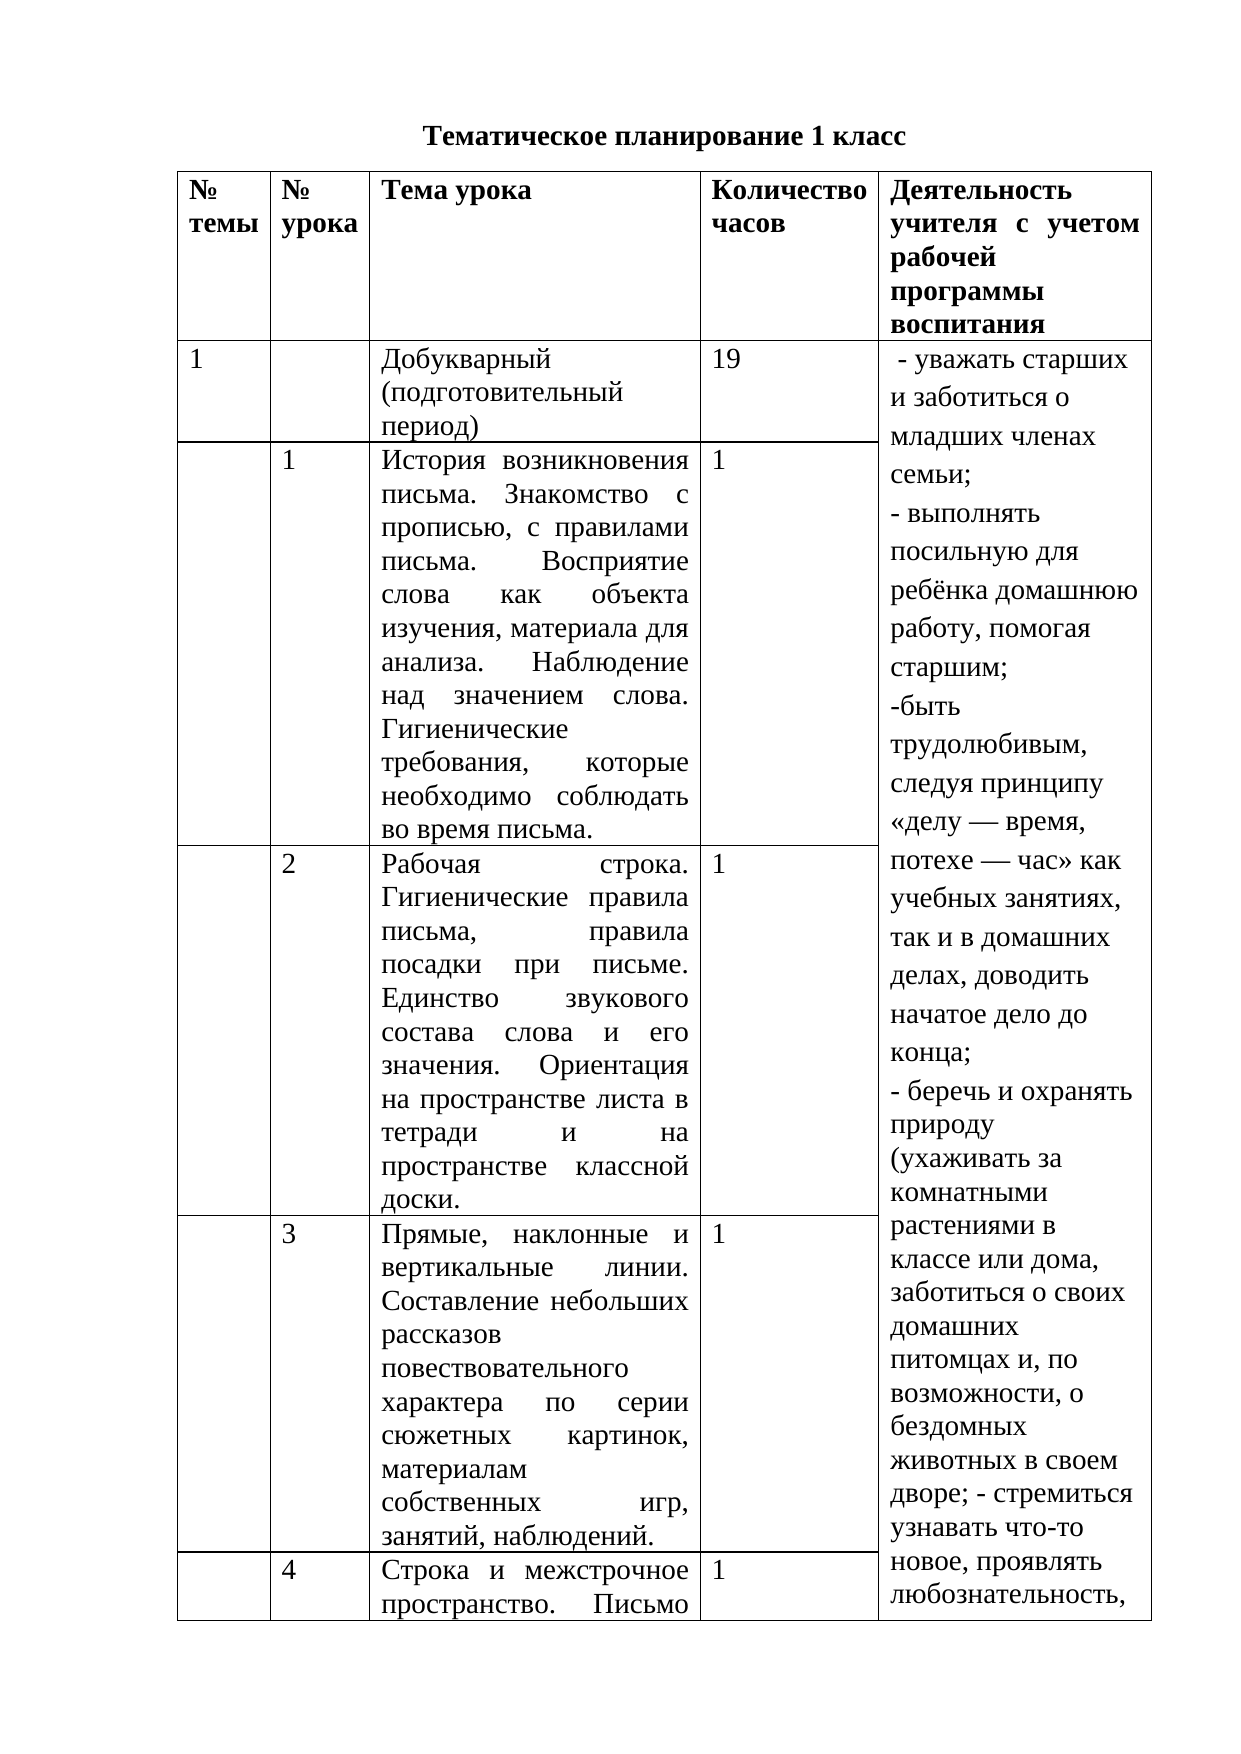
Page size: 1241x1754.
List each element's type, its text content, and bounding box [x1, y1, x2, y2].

table_cell Добукварный (подготовительный период) [370, 341, 700, 441]
table_header Количество часов [701, 172, 878, 340]
table_cell Рабочая строка. Гигиенические правила письма, правила посадки при письме. Единство звукового состава слова и его значения. Ориентация на пространстве листа в тетради и на пространстве классной доски. [370, 846, 700, 1215]
table_cell 1 [701, 443, 878, 845]
table_cell [178, 1216, 270, 1551]
table_header Деятельность учителя с учетом рабочей программы воспитания [879, 172, 1151, 340]
table_cell 3 [271, 1216, 369, 1551]
table_header Тема урока [370, 172, 700, 340]
table_cell 1 [271, 443, 369, 845]
table_cell [178, 846, 270, 1215]
table_cell История возникновения письма. Знакомство с прописью, с правилами письма. Восприятие слова как объекта изучения, материала для анализа. Наблюдение над значением слова. Гигиенические требования, которые необходимо соблюдать во время письма. [370, 443, 700, 845]
table_header № темы [178, 172, 270, 340]
table_cell 1 [178, 341, 270, 441]
table_cell [271, 341, 369, 441]
table_cell Прямые, наклонные и вертикальные линии. Составление небольших рассказов повествовательного характера по серии сюжетных картинок, материалам собственных игр, занятий, наблюдений. [370, 1216, 700, 1551]
table_cell 19 [701, 341, 878, 441]
table_cell 1 [701, 846, 878, 1215]
table_cell - уважать старших и заботиться о младших членах семьи; - выполнять посильную для ребёнка домашнюю работу, помогая старшим; -быть трудолюбивым, следуя принципу «делу — время, потехе — час» как учебных занятиях, так и в домашних делах, доводить начатое дело до конца; - беречь и охранять природу (ухаживать за комнатными растениями в классе или дома, заботиться о своих домашних питомцах и, по возможности, о бездомных животных в своем дворе; - стремиться узнавать что-то новое, проявлять любознательность, ценить знания; - быть вежливым и опрятным, скромным и приветливым; [879, 341, 1151, 1619]
table_cell 2 [271, 846, 369, 1215]
table_cell [178, 443, 270, 845]
table_header № урока [271, 172, 369, 340]
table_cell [370, 1553, 700, 1619]
table_cell 4 [271, 1553, 369, 1619]
text Тематическое планирование 1 класс [177, 118, 1152, 152]
table_cell 1 [701, 1216, 878, 1551]
table_cell 1 [701, 1553, 878, 1619]
table_cell [178, 1553, 270, 1619]
